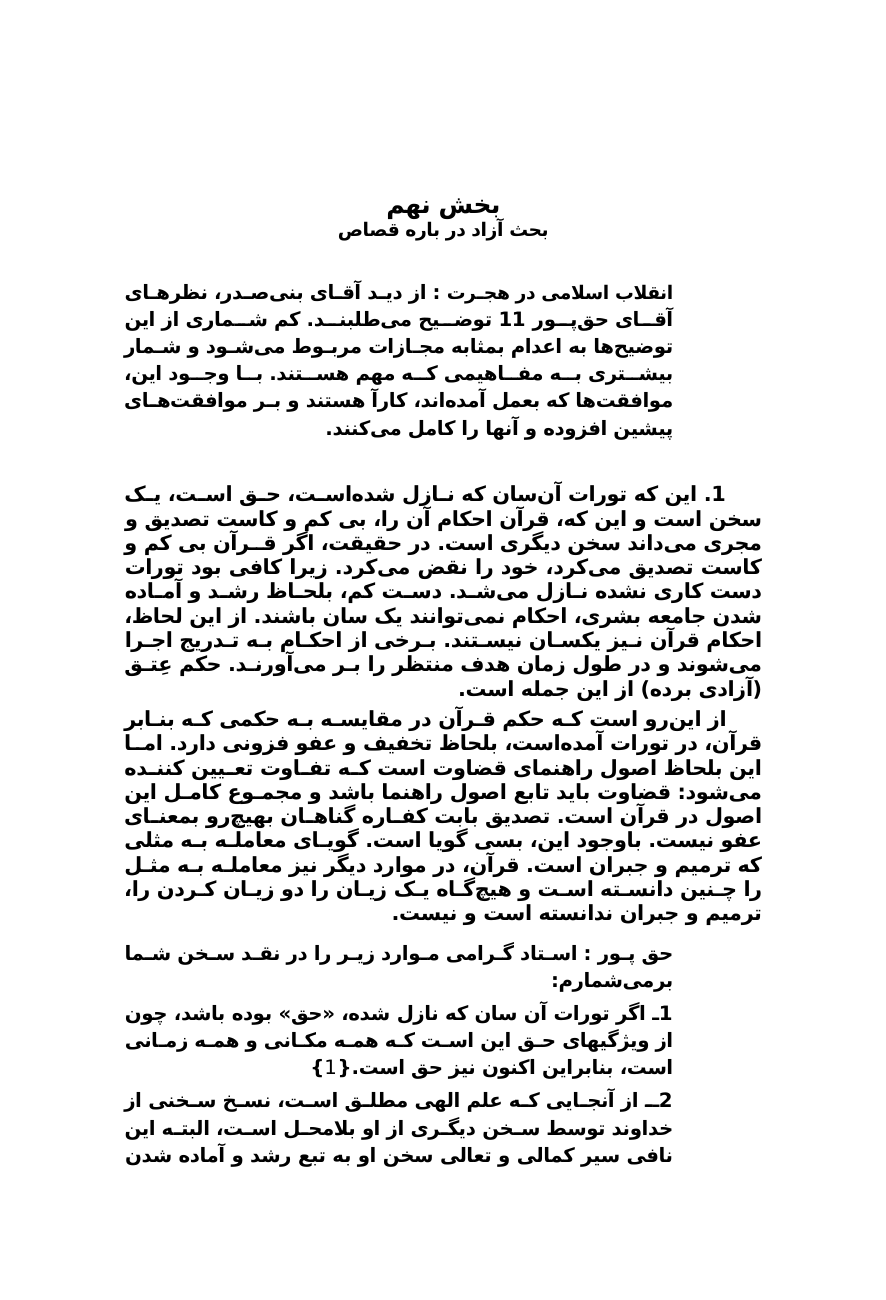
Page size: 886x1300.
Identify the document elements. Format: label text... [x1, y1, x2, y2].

text حق پور : استاد گرامی موارد زیر را در نقد سخن شما برمی‌شمارم: [124, 938, 673, 992]
text انقلاب اسلامی در هجرت : از دید آقای بنی‌‌صدر، نظرهای آقای حق‌پور 11 توضیح می‌طلبند. کم شماری از این توضیح‌ها به اعدام بمثابه مجازات مربوط می‌شود و شمار بیشتری به مفاهیمی که مهم هستند. با وجود این، موافقت‌ها که بعمل آمده‌اند، کارآ هستند و بر موافقت‌های پیشین افزوده و آنها را کامل می‌کنند. [124, 278, 673, 440]
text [124, 1086, 673, 1167]
text 1. این که تورات آن‌سان که نازل شده‌است، حق است، یک سخن است و این که، قرآن احکام آن ‌را، بی کم و کاست تصدیق و مجری می‌داند سخن دیگری است. در حقیقت، اگر قرآن بی کم و کاست تصدیق می‌کرد، خود را نقض می‌کرد. زیرا کافی بود تورات دست کاری نشده نازل می‌شد. دست کم، بلحاظ رشد و آماده شدن جامعه بشری، احکام نمی‌توانند یک سان باشند. از این لحاظ، احکام قرآن نیز یکسان نیستند. برخی از احکام به تدریج اجرا می‌شوند و در طول زمان هدف منتظر را بر می‌آورند. حکم عِتق (آزادی برده) از این جمله است. [124, 482, 762, 701]
text 1ـ اگر تورات آن سان که نازل شده، «حق» بوده باشد، چون از ویژگیهای حق این است که همه مکانی و همه زمانی است، بنابراین اکنون نیز حق است.{1} [124, 999, 673, 1080]
text بخش نهم [124, 190, 762, 219]
text بحث آزاد در باره قصاص [124, 219, 762, 241]
text از این‌رو است که حکم قرآن در مقایسه به حکمی که بنابر قرآن، در تورات آمده‌است، بلحاظ تخفیف و عفو فزونی دارد. اما این بلحاظ اصول راهنمای قضاوت است که تفاوت تعیین کننده می‌شود: قضاوت باید تابع اصول راهنما باشد و مجموع کامل این اصول در قرآن است. تصدیق بابت کفاره گناهان بهیچ‌رو بمعنای عفو نیست. باوجود این، بسی گویا است. گویای معامله به مثلی که ترمیم و جبران است. قرآن، در موارد دیگر نیز معامله به مثل را چنین دانسته است و هیچ‌گاه یک زیان را دو زیان کردن را، ترمیم و جبران ندانسته است و نیست. [124, 707, 762, 926]
